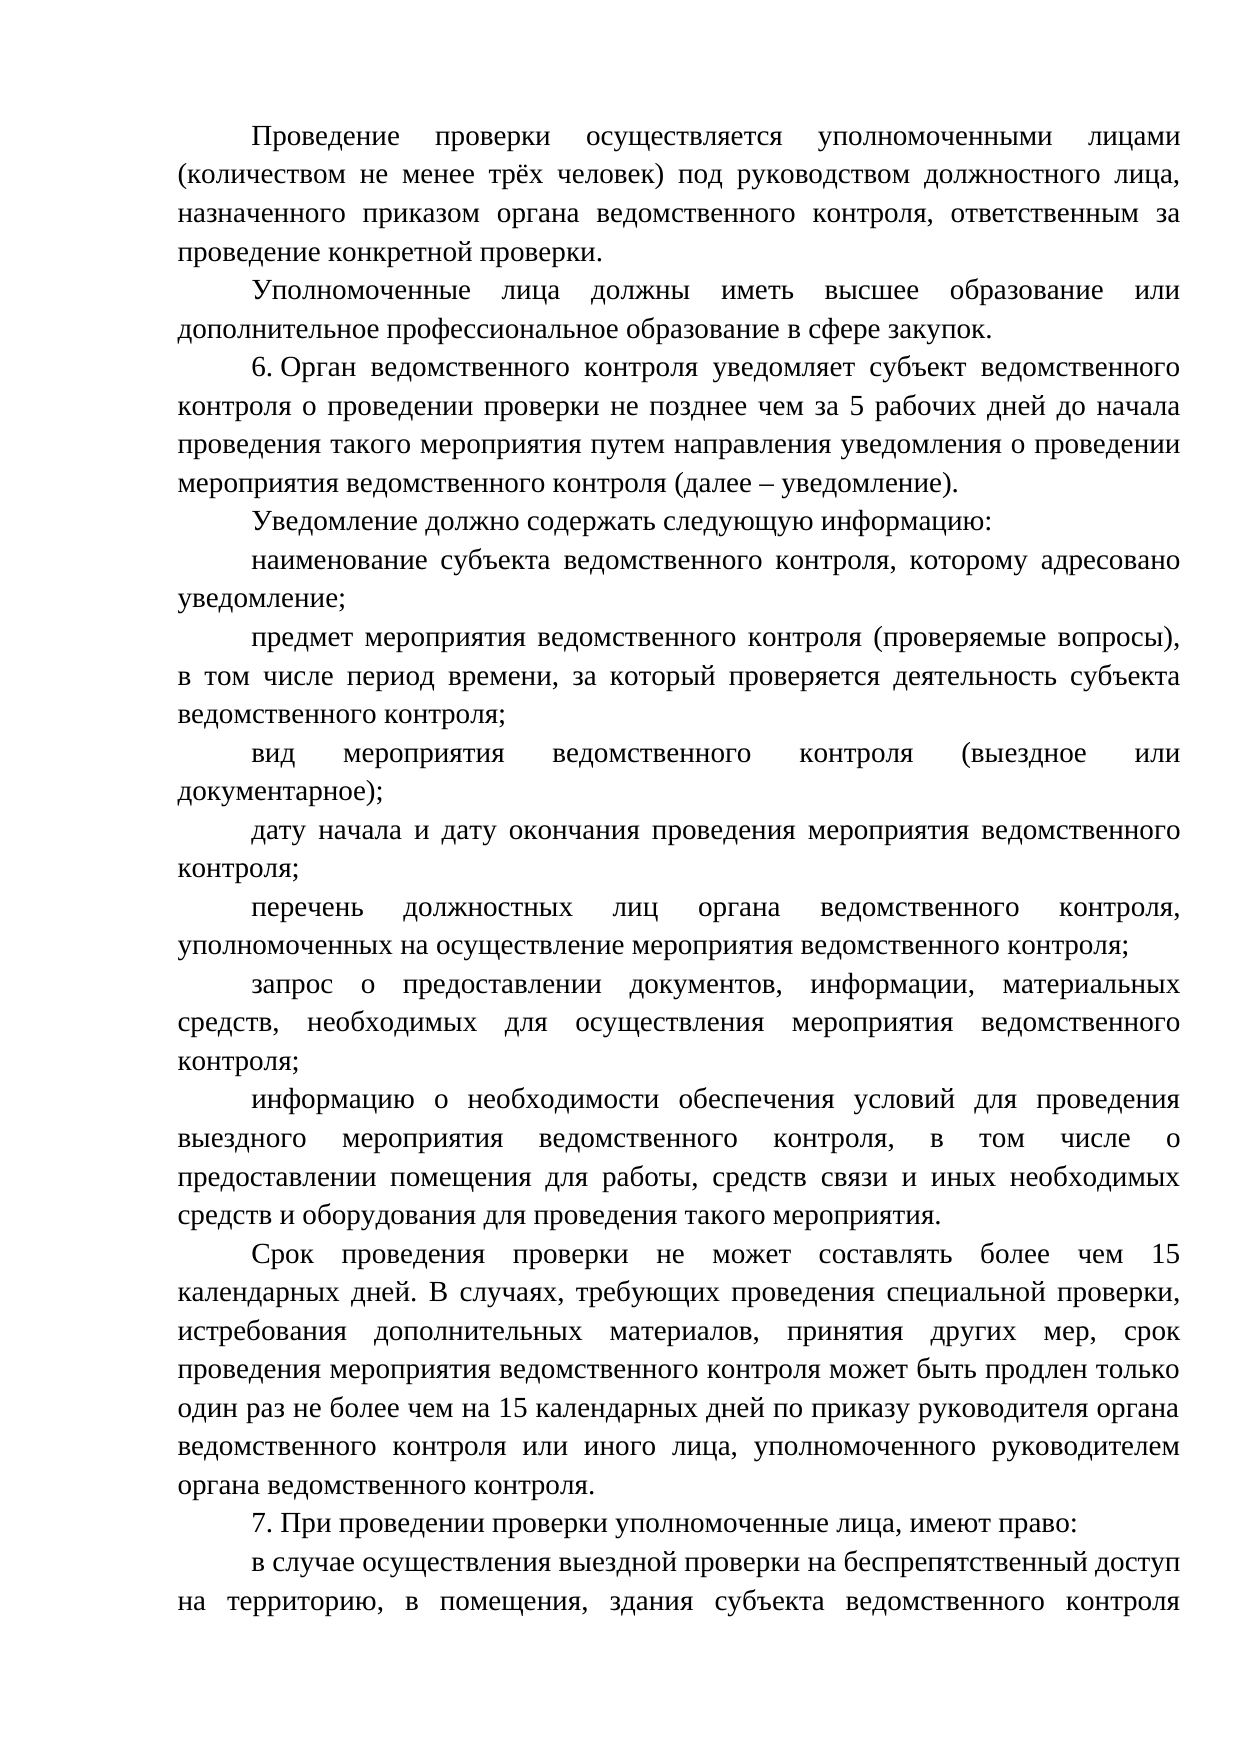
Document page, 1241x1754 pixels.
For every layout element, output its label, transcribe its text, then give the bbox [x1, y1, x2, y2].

text вид мероприятия ведомственного контроля (выездное или документарное); [177, 735, 1181, 807]
text 7. При проведении проверки уполномоченные лица, имеют право: [177, 1506, 1181, 1539]
text 6. Орган ведомственного контроля уведомляет субъект ведомственного контроля о проведении проверки не позднее чем за 5 рабочих дней до начала проведения такого мероприятия путем направления уведомления о проведении мероприятия ведомственного контроля (далее – уведомление). [177, 349, 1181, 498]
text наименование субъекта ведомственного контроля, которому адресовано уведомление; [177, 542, 1181, 614]
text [177, 1544, 1181, 1616]
text Уполномоченные лица должны иметь высшее образование или дополнительное профессиональное образование в сфере закупок. [177, 272, 1181, 344]
text дату начала и дату окончания проведения мероприятия ведомственного контроля; [177, 812, 1181, 884]
text информацию о необходимости обеспечения условий для проведения выездного мероприятия ведомственного контроля, в том числе о предоставлении помещения для работы, средств связи и иных необходимых средств и оборудования для проведения такого мероприятия. [177, 1082, 1181, 1231]
text Проведение проверки осуществляется уполномоченными лицами (количеством не менее трёх человек) под руководством должностного лица, назначенного приказом органа ведомственного контроля, ответственным за проведение конкретной проверки. [177, 118, 1181, 267]
text предмет мероприятия ведомственного контроля (проверяемые вопросы), в том числе период времени, за который проверяется деятельность субъекта ведомственного контроля; [177, 619, 1181, 730]
text Уведомление должно содержать следующую информацию: [177, 503, 1181, 537]
text запрос о предоставлении документов, информации, материальных средств, необходимых для осуществления мероприятия ведомственного контроля; [177, 966, 1181, 1077]
text перечень должностных лиц органа ведомственного контроля, уполномоченных на осуществление мероприятия ведомственного контроля; [177, 889, 1181, 961]
text Срок проведения проверки не может составлять более чем 15 календарных дней. В случаях, требующих проведения специальной проверки, истребования дополнительных материалов, принятия других мер, срок проведения мероприятия ведомственного контроля может быть продлен только один раз не более чем на 15 календарных дней по приказу руководителя органа ведомственного контроля или иного лица, уполномоченного руководителем органа ведомственного контроля. [177, 1236, 1181, 1501]
